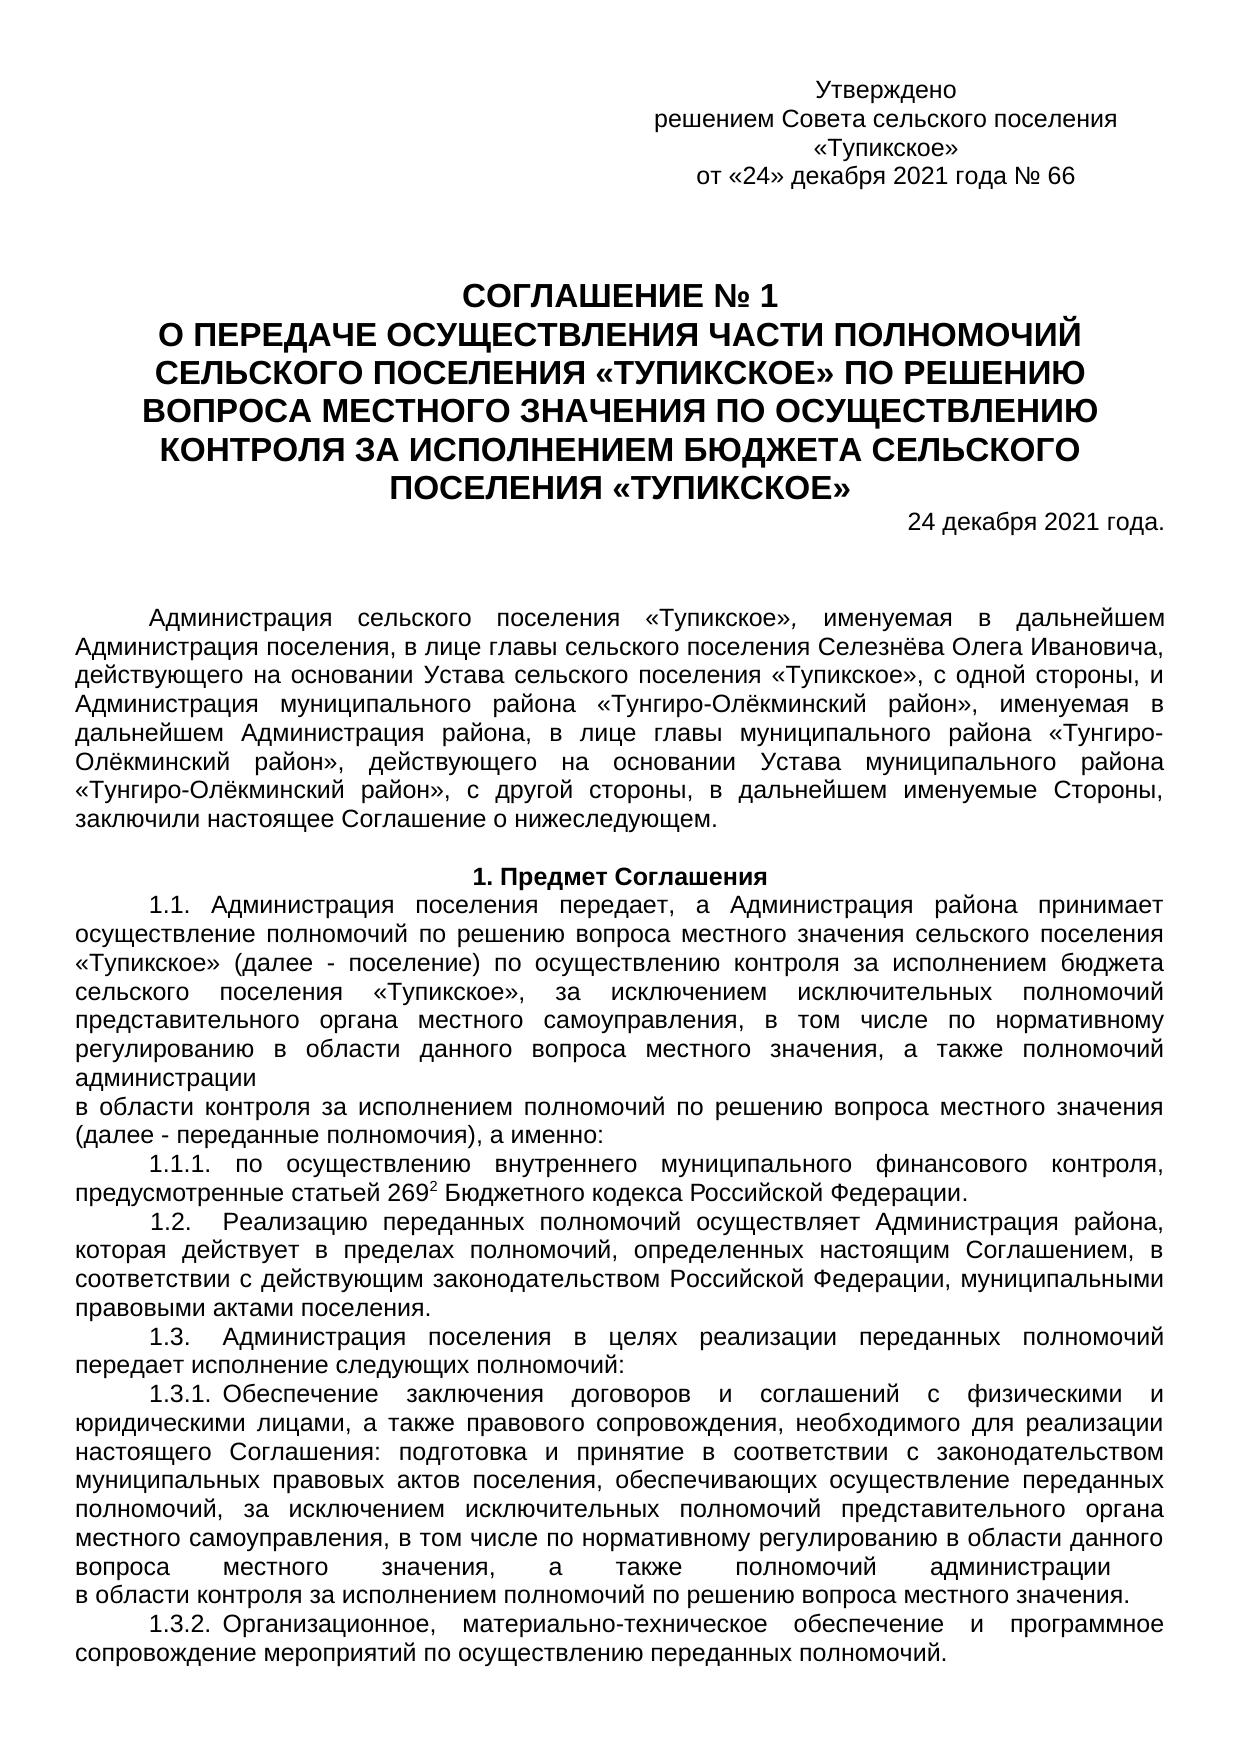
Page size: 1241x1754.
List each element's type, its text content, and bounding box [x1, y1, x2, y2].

text 1.1.1. по осуществлению внутреннего муниципального финансового контроля, предусмотренные статьей 2692 Бюджетного кодекса Российской Федерации. [75, 1149, 1165, 1207]
text 24 декабря 2021 года. [75, 507, 1165, 536]
text СОГЛАШЕНИЕ № 1 [75, 276, 1165, 315]
text 1.3. Администрация поселения в целях реализации переданных полномочий передает исполнение следующих полномочий: [75, 1322, 1165, 1379]
text 1.3.2. Организационное, материально-техническое обеспечение и программное сопровождение мероприятий по осуществлению переданных полномочий. [75, 1609, 1165, 1667]
text решением Совета сельского поселения «Тупикское» [607, 104, 1165, 161]
text 1.3.1. Обеспечение заключения договоров и соглашений с физическими и юридическими лицами, а также правового сопровождения, необходимого для реализации настоящего Соглашения: подготовка и принятие в соответствии с законодательством муниципальных правовых актов поселения, обеспечивающих осуществление переданных полномочий, за исключением исключительных полномочий представительного органа местного самоуправления, в том числе по нормативному регулированию в области данного вопроса местного значения, а также полномочий администрации в области контроля за исполнением полномочий по решению вопроса местного значения. [75, 1379, 1165, 1609]
text О ПЕРЕДАЧЕ ОСУЩЕСТВЛЕНИЯ ЧАСТИ ПОЛНОМОЧИЙ СЕЛЬСКОГО ПОСЕЛЕНИЯ «ТУПИКСКОЕ» ПО РЕШЕНИЮ ВОПРОСА МЕСТНОГО ЗНАЧЕНИЯ ПО ОСУЩЕСТВЛЕНИЮ КОНТРОЛЯ ЗА ИСПОЛНЕНИЕМ БЮДЖЕТА СЕЛЬСКОГО ПОСЕЛЕНИЯ «ТУПИКСКОЕ» [75, 315, 1165, 507]
text 1.2. Реализацию переданных полномочий осуществляет Администрация района, которая действует в пределах полномочий, определенных настоящим Соглашением, в соответствии с действующим законодательством Российской Федерации, муниципальными правовыми актами поселения. [75, 1207, 1165, 1322]
text от «24» декабря 2021 года № 66 [607, 161, 1165, 190]
text 1. Предмет Соглашения [75, 862, 1165, 890]
text Утверждено [607, 75, 1165, 104]
text Администрация сельского поселения «Тупикское», именуемая в дальнейшем Администрация поселения, в лице главы сельского поселения Селезнёва Олега Ивановича, действующего на основании Устава сельского поселения «Тупикское», с одной стороны, и Администрация муниципального района «Тунгиро-Олёкминский район», именуемая в дальнейшем Администрация района, в лице главы муниципального района «Тунгиро-Олёкминский район», действующего на основании Устава муниципального района «Тунгиро-Олёкминский район», с другой стороны, в дальнейшем именуемые Стороны, заключили настоящее Соглашение о нижеследующем. [75, 603, 1165, 833]
text 1.1. Администрация поселения передает, а Администрация района принимает осуществление полномочий по решению вопроса местного значения сельского поселения «Тупикское» (далее - поселение) по осуществлению контроля за исполнением бюджета сельского поселения «Тупикское», за исключением исключительных полномочий представительного органа местного самоуправления, в том числе по нормативному регулированию в области данного вопроса местного значения, а также полномочий администрации в области контроля за исполнением полномочий по решению вопроса местного значения (далее - переданные полномочия), а именно: [75, 890, 1165, 1149]
